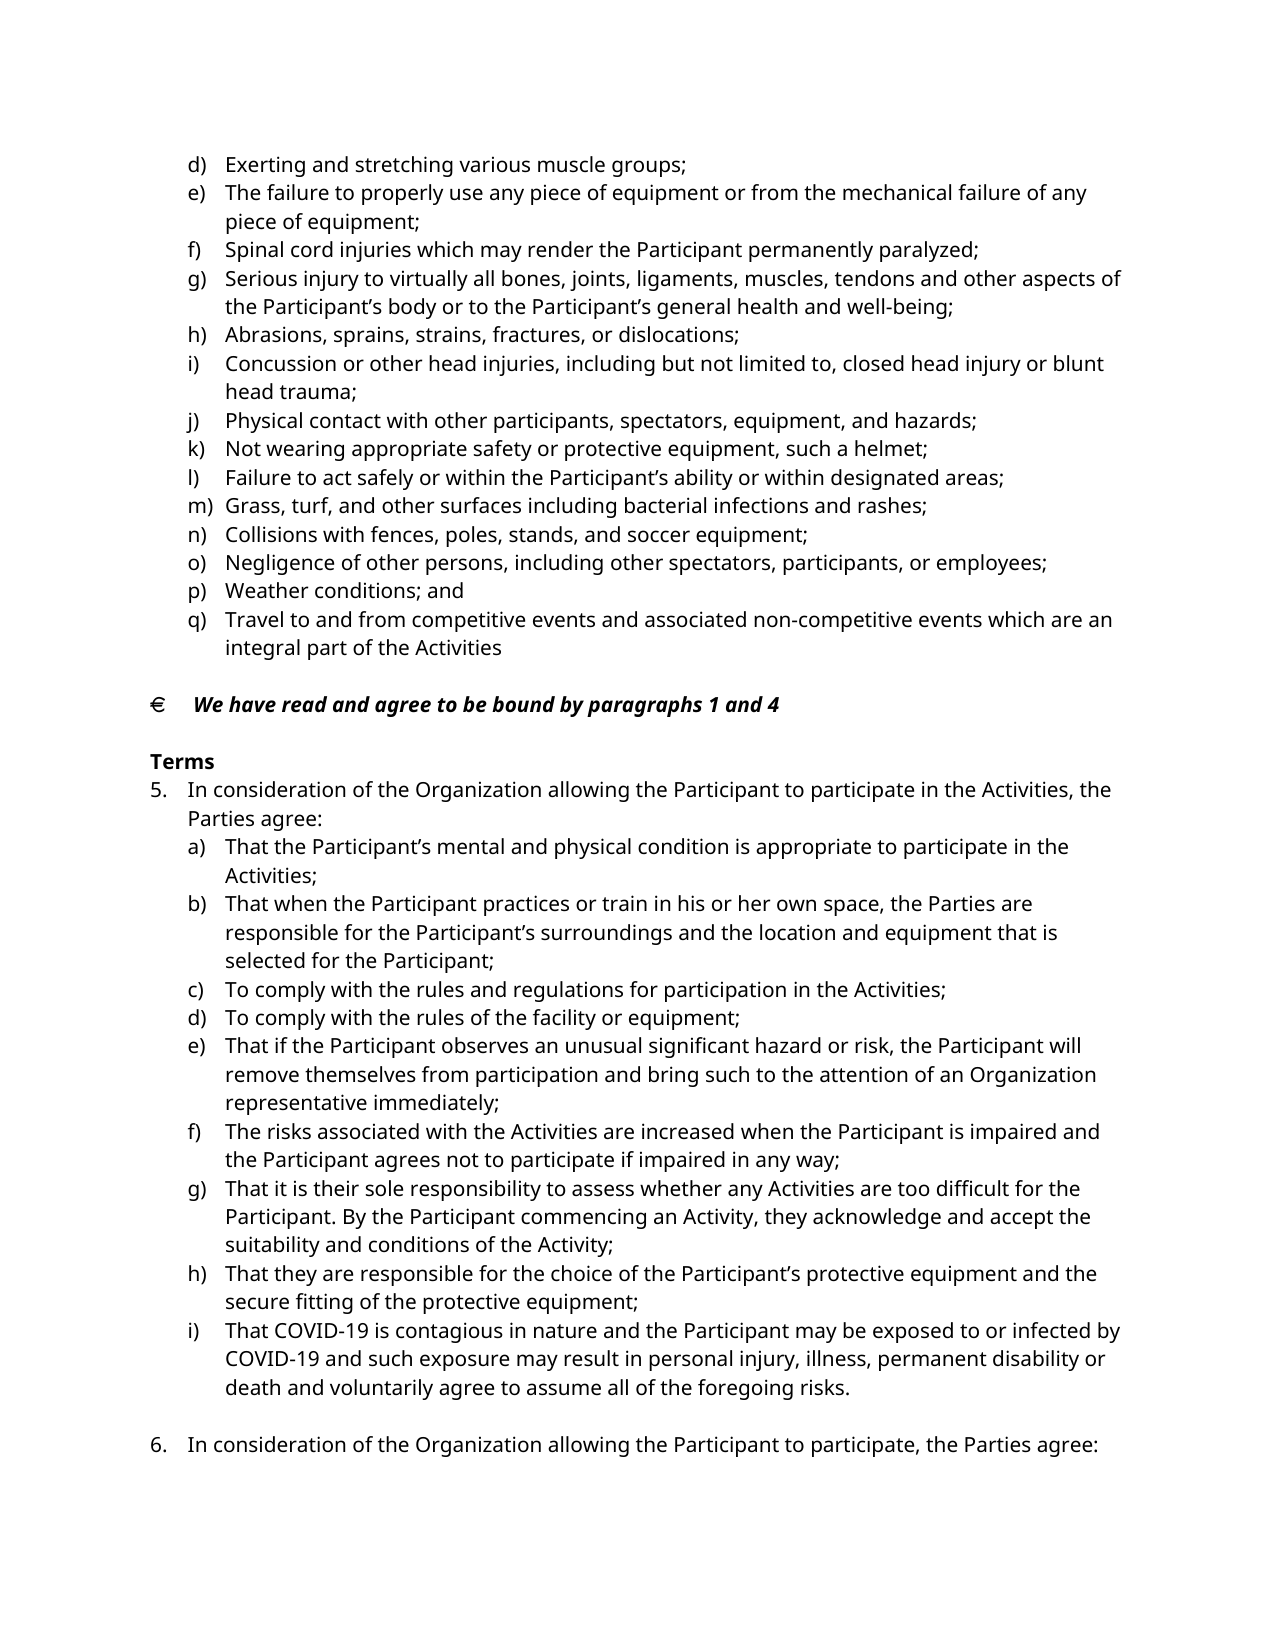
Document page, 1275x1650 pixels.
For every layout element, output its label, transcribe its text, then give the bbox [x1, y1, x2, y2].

text Terms [150, 747, 1125, 776]
list Abrasions, sprains, strains, fractures, or dislocations; [187, 321, 1125, 349]
list That it is their sole responsibility to assess whether any Activities are too difficult for the Participant. By the Participant commencing an Activity, they acknowledge and accept the suitability and conditions of the Activity; [187, 1174, 1125, 1259]
list Exerting and stretching various muscle groups; [187, 150, 1125, 178]
text We have read and agree to be bound by paragraphs 1 and 4 [150, 690, 1125, 719]
list Weather conditions; and [187, 577, 1125, 605]
list The failure to properly use any piece of equipment or from the mechanical failure of any piece of equipment; [187, 178, 1125, 235]
list That if the Participant observes an unusual significant hazard or risk, the Participant will remove themselves from participation and bring such to the attention of an Organization representative immediately; [187, 1032, 1125, 1117]
list Spinal cord injuries which may render the Participant permanently paralyzed; [187, 235, 1125, 264]
list That the Participant’s mental and physical condition is appropriate to participate in the Activities; [187, 832, 1125, 889]
list Negligence of other persons, including other spectators, participants, or employees; [187, 548, 1125, 577]
list To comply with the rules of the facility or equipment; [187, 1003, 1125, 1032]
list Physical contact with other participants, spectators, equipment, and hazards; [187, 406, 1125, 434]
list That when the Participant practices or train in his or her own space, the Parties are responsible for the Participant’s surroundings and the location and equipment that is selected for the Participant; [187, 889, 1125, 975]
list Serious injury to virtually all bones, joints, ligaments, muscles, tendons and other aspects of the Participant’s body or to the Participant’s general health and well-being; [187, 264, 1125, 321]
list Travel to and from competitive events and associated non-competitive events which are an integral part of the Activities [187, 605, 1125, 662]
list In consideration of the Organization allowing the Participant to participate in the Activities, the Parties agree: [150, 776, 1125, 832]
list Concussion or other head injuries, including but not limited to, closed head injury or blunt head trauma; [187, 349, 1125, 406]
list That they are responsible for the choice of the Participant’s protective equipment and the secure fitting of the protective equipment; [187, 1259, 1125, 1316]
list Collisions with fences, poles, stands, and soccer equipment; [187, 520, 1125, 548]
list Failure to act safely or within the Participant’s ability or within designated areas; [187, 463, 1125, 491]
list Grass, turf, and other surfaces including bacterial infections and rashes; [187, 491, 1125, 520]
list In consideration of the Organization allowing the Participant to participate, the Parties agree: [150, 1430, 1125, 1458]
list Not wearing appropriate safety or protective equipment, such a helmet; [187, 434, 1125, 463]
list The risks associated with the Activities are increased when the Participant is impaired and the Participant agrees not to participate if impaired in any way; [187, 1117, 1125, 1174]
list To comply with the rules and regulations for participation in the Activities; [187, 975, 1125, 1003]
list That COVID-19 is contagious in nature and the Participant may be exposed to or infected by COVID-19 and such exposure may result in personal injury, illness, permanent disability or death and voluntarily agree to assume all of the foregoing risks. [187, 1316, 1125, 1401]
